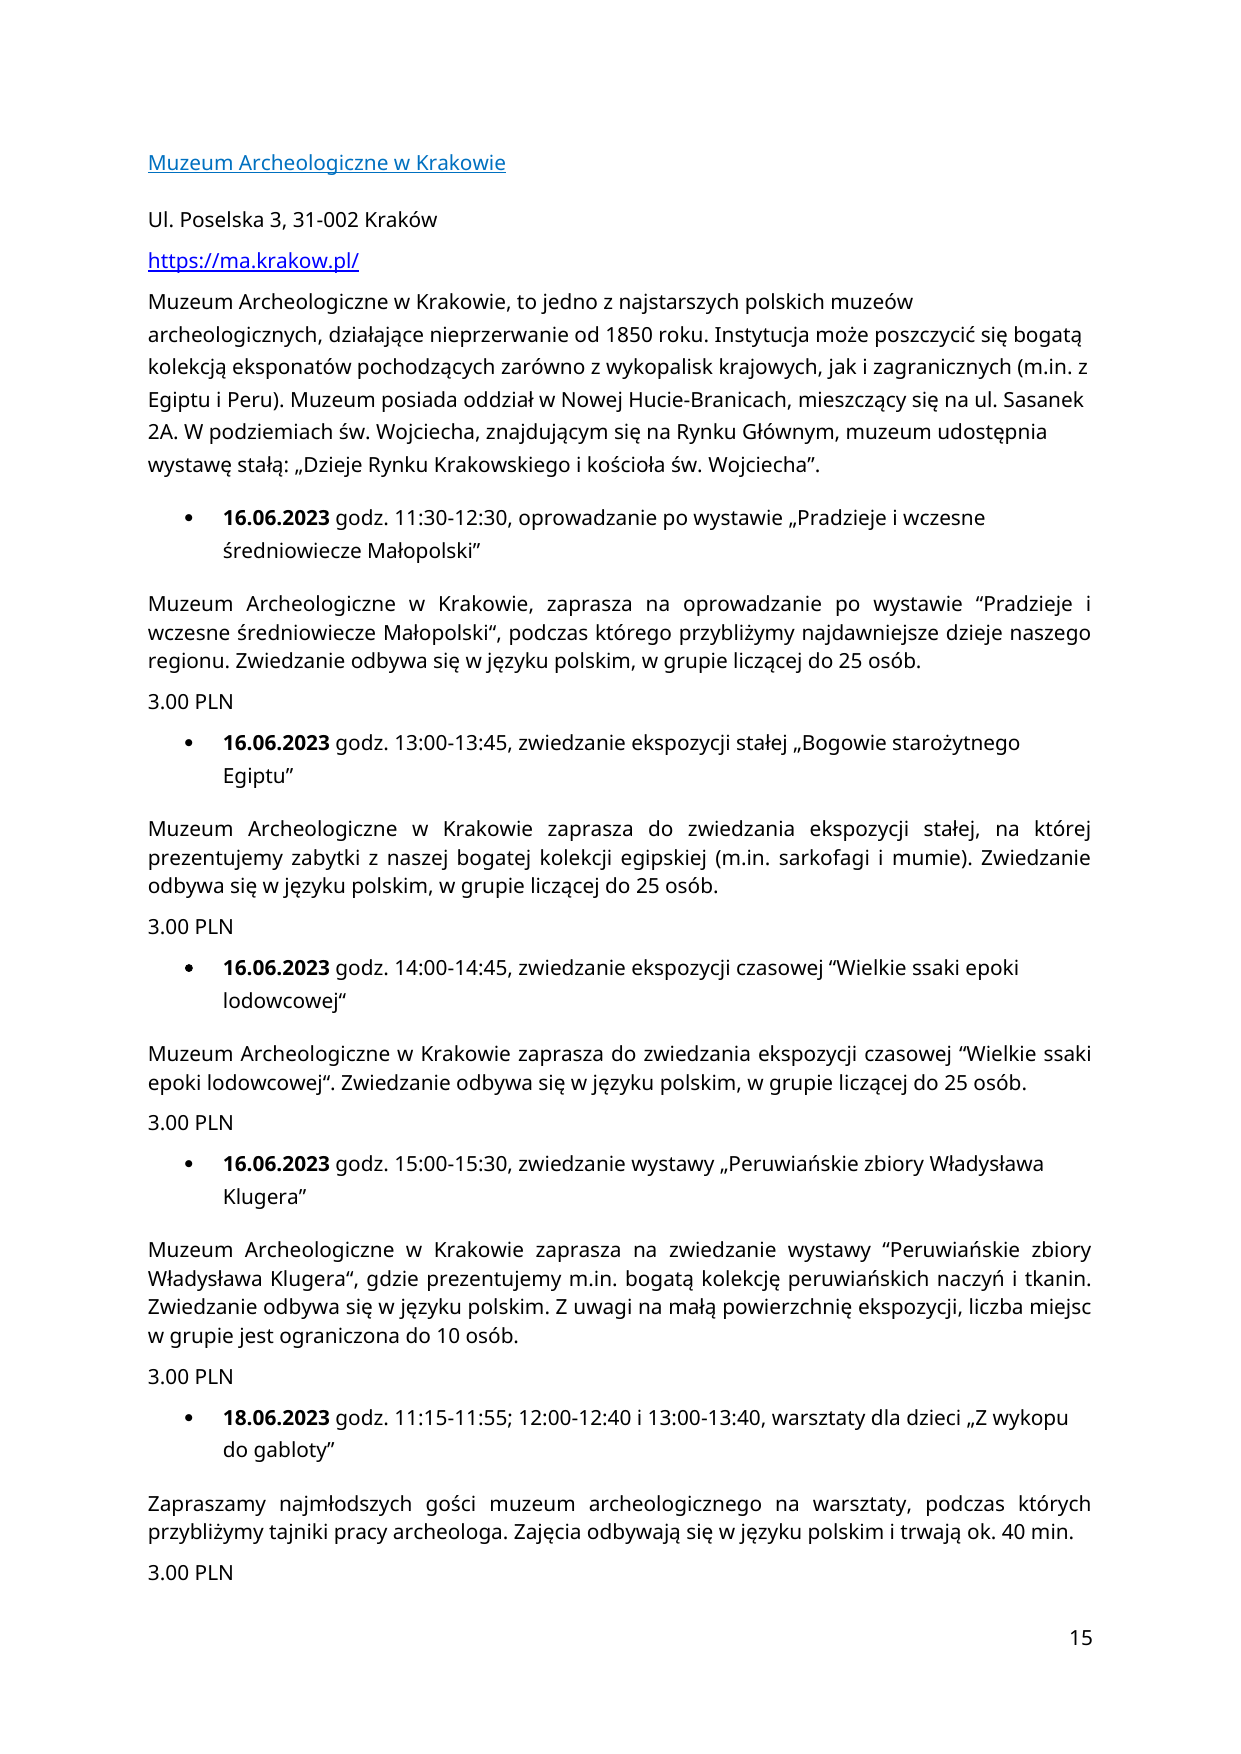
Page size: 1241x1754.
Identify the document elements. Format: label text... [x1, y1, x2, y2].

subtitle Muzeum Archeologiczne w Krakowie [148, 148, 1093, 176]
text Zapraszamy najmłodszych gości muzeum archeologicznego na warsztaty, podczas których przybliżymy tajniki pracy archeologa. Zajęcia odbywają się w języku polskim i trwają ok. 40 min. [148, 1489, 1093, 1546]
text https://ma.krakow.pl/ [148, 246, 1093, 274]
list 18.06.2023 godz. 11:15-11:55; 12:00-12:40 i 13:00-13:40, warsztaty dla dzieci „Z wykopu do gabloty” [185, 1403, 1093, 1464]
text 3.00 PLN [148, 1362, 1093, 1390]
text 3.00 PLN [148, 912, 1093, 941]
text 3.00 PLN [148, 1558, 1093, 1587]
text Muzeum Archeologiczne w Krakowie, zaprasza na oprowadzanie po wystawie “Pradzieje i wczesne średniowiecze Małopolski“, podczas którego przybliżymy najdawniejsze dzieje naszego regionu. Zwiedzanie odbywa się w języku polskim, w grupie liczącej do 25 osób. [148, 589, 1093, 675]
text Muzeum Archeologiczne w Krakowie zaprasza do zwiedzania ekspozycji stałej, na której prezentujemy zabytki z naszej bogatej kolekcji egipskiej (m.in. sarkofagi i mumie). Zwiedzanie odbywa się w języku polskim, w grupie liczącej do 25 osób. [148, 814, 1093, 900]
list 16.06.2023 godz. 14:00-14:45, zwiedzanie ekspozycji czasowej “Wielkie ssaki epoki lodowcowej“ [185, 953, 1093, 1014]
text 3.00 PLN [148, 687, 1093, 716]
text Muzeum Archeologiczne w Krakowie zaprasza do zwiedzania ekspozycji czasowej “Wielkie ssaki epoki lodowcowej“. Zwiedzanie odbywa się w języku polskim, w grupie liczącej do 25 osób. [148, 1039, 1093, 1096]
list 16.06.2023 godz. 11:30-12:30, oprowadzanie po wystawie „Pradzieje i wczesne średniowiecze Małopolski” [185, 503, 1093, 564]
text Muzeum Archeologiczne w Krakowie zaprasza na zwiedzanie wystawy “Peruwiańskie zbiory Władysława Klugera“, gdzie prezentujemy m.in. bogatą kolekcję peruwiańskich naczyń i tkanin. Zwiedzanie odbywa się w języku polskim. Z uwagi na małą powierzchnię ekspozycji, liczba miejsc w grupie jest ograniczona do 10 osób. [148, 1236, 1093, 1349]
list 16.06.2023 godz. 13:00-13:45, zwiedzanie ekspozycji stałej „Bogowie starożytnego Egiptu” [185, 728, 1093, 789]
text Muzeum Archeologiczne w Krakowie, to jedno z najstarszych polskich muzeów archeologicznych, działające nieprzerwanie od 1850 roku. Instytucja może poszczycić się bogatą kolekcją eksponatów pochodzących zarówno z wykopalisk krajowych, jak i zagranicznych (m.in. z Egiptu i Peru). Muzeum posiada oddział w Nowej Hucie-Branicach, mieszczący się na ul. Sasanek 2A. W podziemiach św. Wojciecha, znajdującym się na Rynku Głównym, muzeum udostępnia wystawę stałą: „Dzieje Rynku Krakowskiego i kościoła św. Wojciecha”. [148, 287, 1093, 478]
text 3.00 PLN [148, 1108, 1093, 1137]
list 16.06.2023 godz. 15:00-15:30, zwiedzanie wystawy „Peruwiańskie zbiory Władysława Klugera” [185, 1149, 1093, 1211]
text Ul. Poselska 3, 31-002 Kraków [148, 205, 1093, 234]
